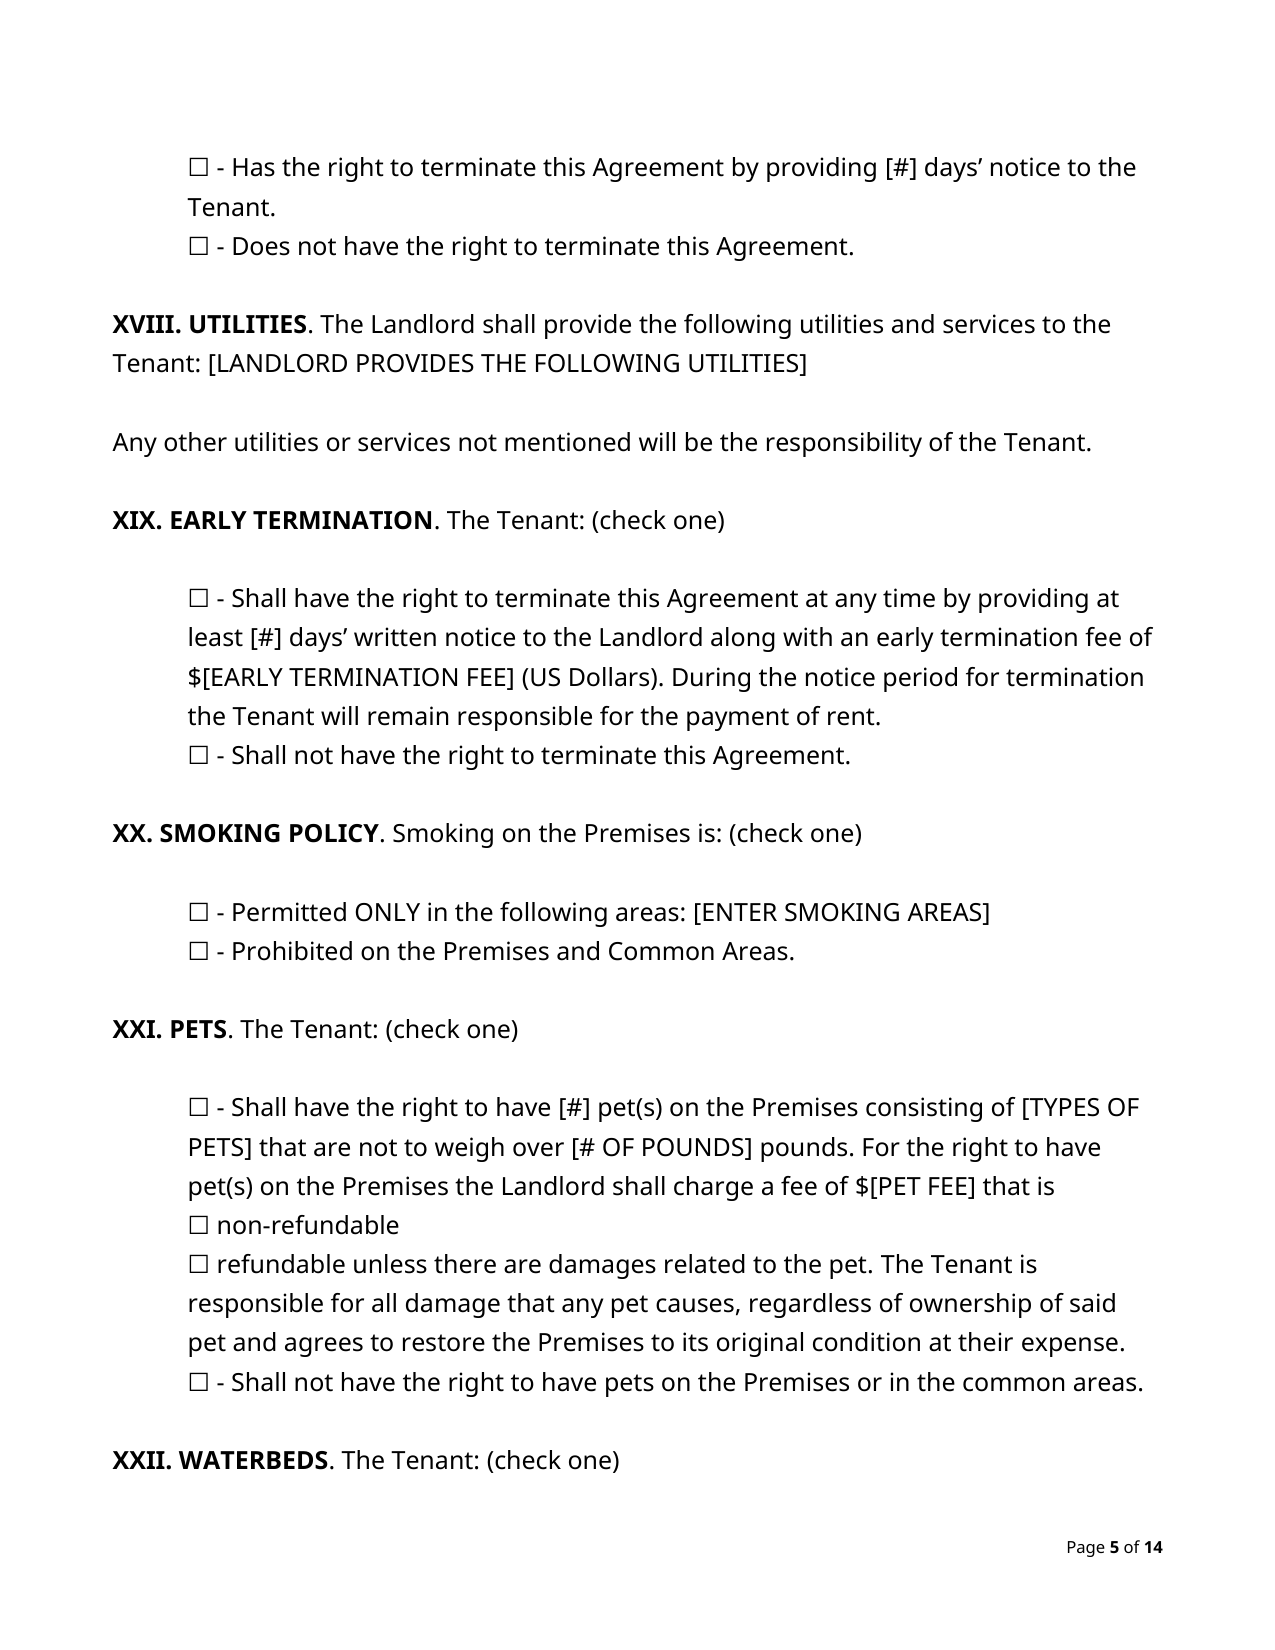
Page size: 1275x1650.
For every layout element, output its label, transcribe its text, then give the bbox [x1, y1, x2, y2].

text XXI. PETS. The Tenant: (check one) [112, 1012, 1162, 1046]
text XIX. EARLY TERMINATION. The Tenant: (check one) [112, 502, 1162, 537]
text - Shall not have the right to terminate this Agreement. [187, 737, 1162, 772]
text Any other utilities or services not mentioned will be the responsibility of the Tenant. [112, 424, 1162, 458]
text XX. SMOKING POLICY. Smoking on the Premises is: (check one) [112, 816, 1162, 850]
text - Shall have the right to terminate this Agreement at any time by providing at least [#] days’ written notice to the Landlord along with an early termination fee of $[EARLY TERMINATION FEE] (US Dollars). During the notice period for termination the Tenant will remain responsible for the payment of rent. [187, 581, 1162, 732]
text - Does not have the right to terminate this Agreement. [187, 228, 1162, 262]
text refundable unless there are damages related to the pet. The Tenant is responsible for all damage that any pet causes, regardless of ownership of said pet and agrees to restore the Premises to its original condition at their expense. [187, 1247, 1162, 1359]
text - Shall have the right to have [#] pet(s) on the Premises consisting of [TYPES OF PETS] that are not to weigh over [# OF POUNDS] pounds. For the right to have pet(s) on the Premises the Landlord shall charge a fee of $[PET FEE] that is [187, 1090, 1162, 1202]
text XVIII. UTILITIES. The Landlord shall provide the following utilities and services to the Tenant: [LANDLORD PROVIDES THE FOLLOWING UTILITIES] [112, 307, 1162, 380]
text - Permitted ONLY in the following areas: [ENTER SMOKING AREAS] [187, 894, 1162, 928]
text XXII. WATERBEDS. The Tenant: (check one) [112, 1442, 1162, 1477]
text non-refundable [187, 1207, 1162, 1242]
text - Has the right to terminate this Agreement by providing [#] days’ notice to the Tenant. [187, 150, 1162, 223]
text - Shall not have the right to have pets on the Premises or in the common areas. [187, 1364, 1162, 1398]
text - Prohibited on the Premises and Common Areas. [187, 933, 1162, 967]
